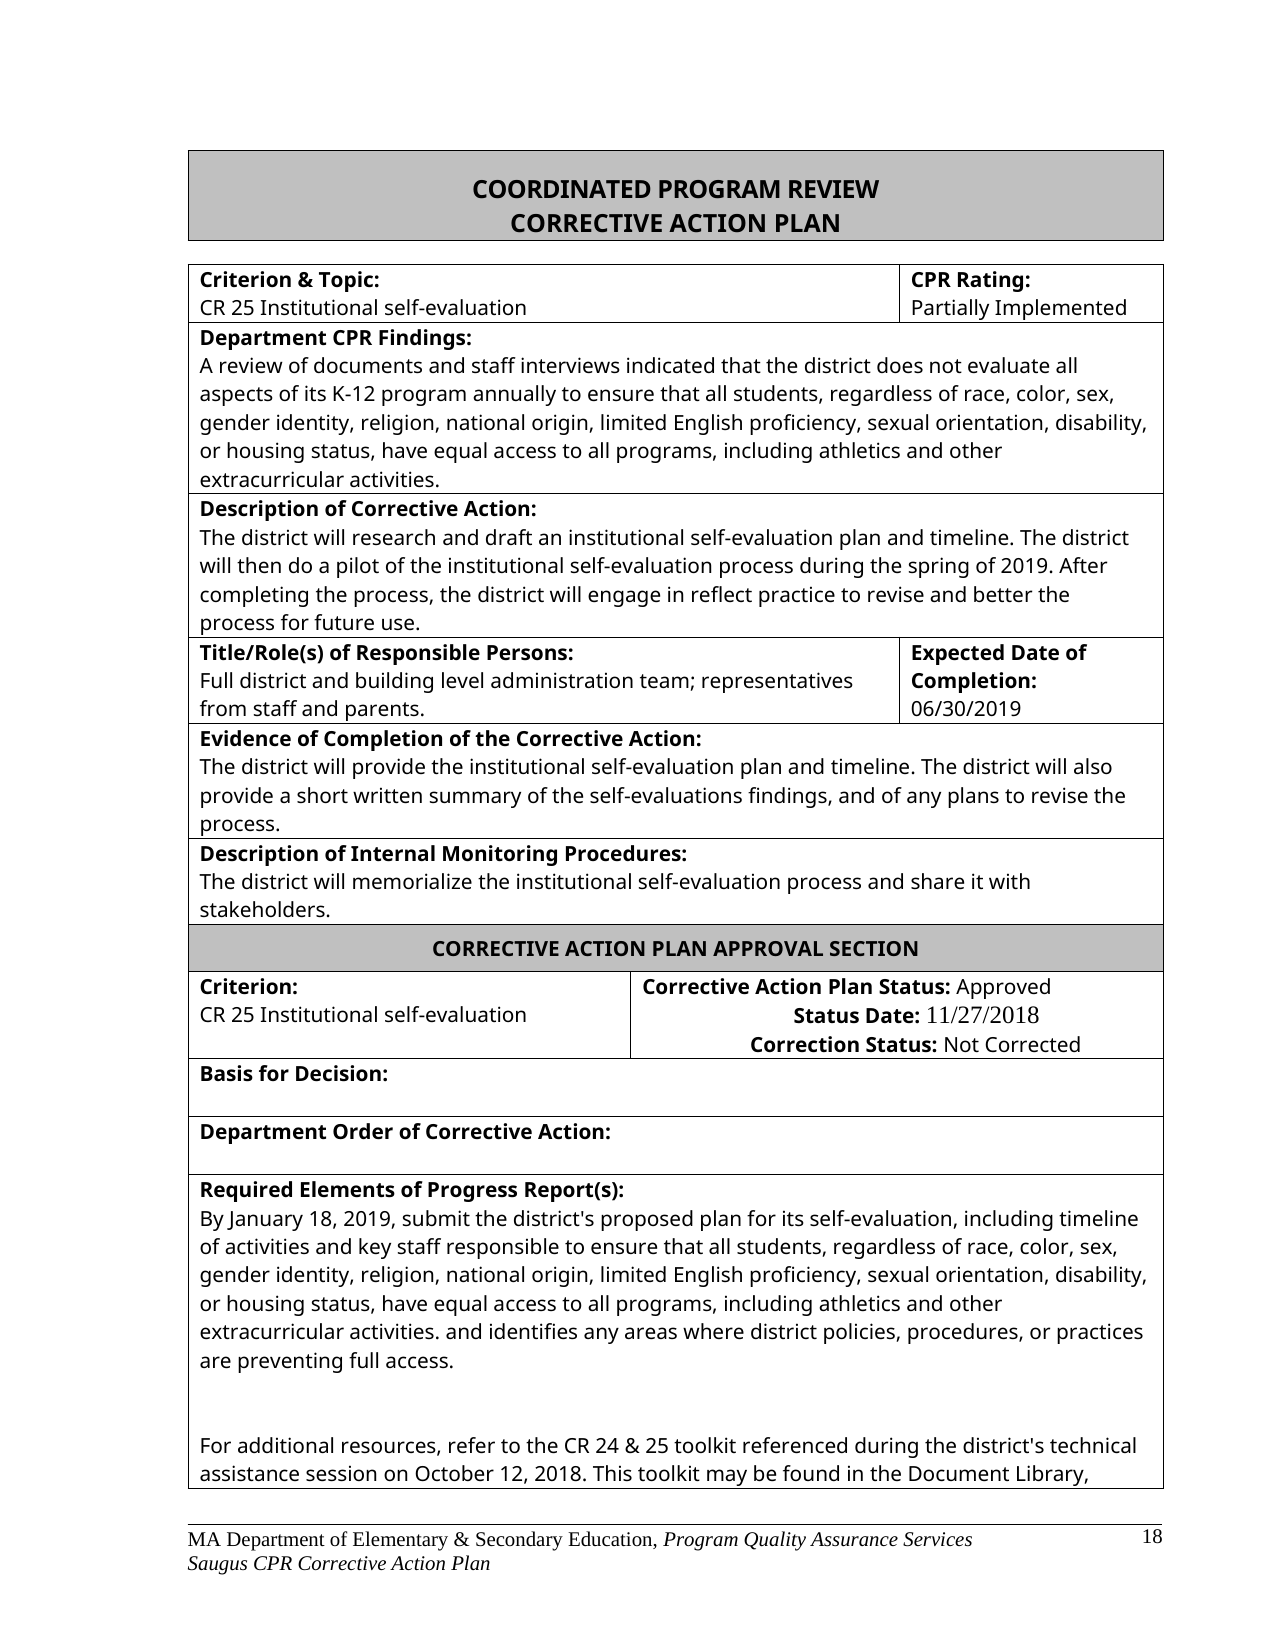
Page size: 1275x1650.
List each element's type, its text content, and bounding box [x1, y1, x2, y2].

table_cell CORRECTIVE ACTION PLAN APPROVAL SECTION [189, 925, 1163, 971]
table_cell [189, 1175, 1163, 1488]
table_cell Department Order of Corrective Action: [189, 1117, 1163, 1174]
table_cell Criterion: CR 25 Institutional self-evaluation [189, 972, 630, 1058]
table_cell Description of Corrective Action: The district will research and draft an institutional self-evaluation plan and timeline. The district will then do a pilot of the institutional self-evaluation process during the spring of 2019. After completing the process, the district will engage in reflect practice to revise and better the process for future use. [189, 494, 1163, 637]
table_cell Description of Internal Monitoring Procedures: The district will memorialize the institutional self-evaluation process and share it with stakeholders. [189, 839, 1163, 924]
table_cell Department CPR Findings: A review of documents and staff interviews indicated that the district does not evaluate all aspects of its K-12 program annually to ensure that all students, regardless of race, color, sex, gender identity, religion, national origin, limited English proficiency, sexual orientation, disability, or housing status, have equal access to all programs, including athletics and other extracurricular activities. [189, 323, 1163, 493]
table_cell Expected Date of Completion: 06/30/2019 [900, 638, 1163, 723]
table_cell Corrective Action Plan Status: Approved Status Date: 11/27/2018 Correction Status: Not Corrected [631, 972, 1163, 1058]
table_cell Evidence of Completion of the Corrective Action: The district will provide the institutional self-evaluation plan and timeline. The district will also provide a short written summary of the self-evaluations findings, and of any plans to revise the process. [189, 724, 1163, 838]
table_header Criterion & Topic: CR 25 Institutional self-evaluation [189, 265, 899, 322]
table_header COORDINATED PROGRAM REVIEW CORRECTIVE ACTION PLAN [189, 151, 1163, 240]
table_cell Basis for Decision: [189, 1059, 1163, 1116]
table_cell Title/Role(s) of Responsible Persons: Full district and building level administration team; representatives from staff and parents. [189, 638, 899, 723]
table_header CPR Rating: Partially Implemented [900, 265, 1163, 322]
